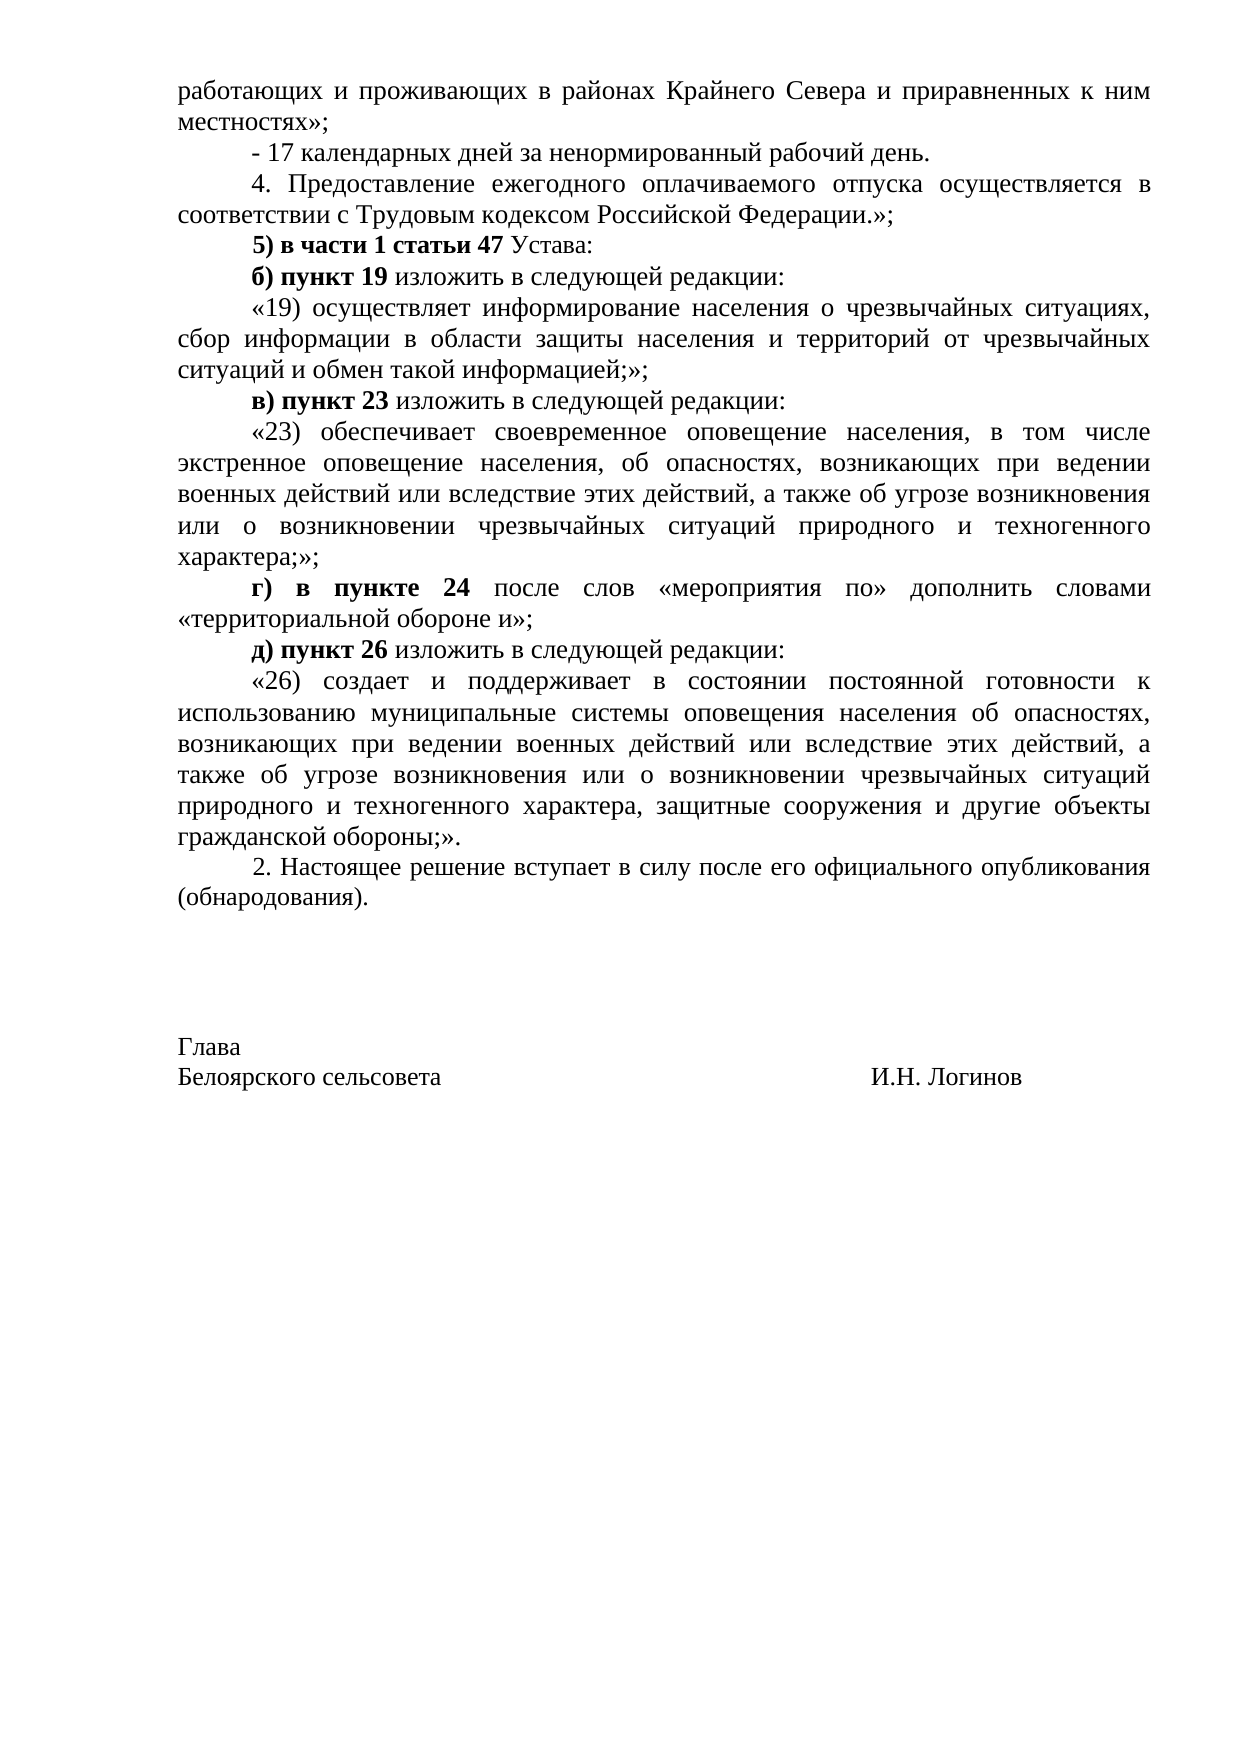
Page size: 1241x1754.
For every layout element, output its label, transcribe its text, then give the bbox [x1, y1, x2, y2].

text - 17 календарных дней за ненормированный рабочий день. [177, 136, 1152, 167]
text «26) создает и поддерживает в состоянии постоянной готовности к использованию муниципальные системы оповещения населения об опасностях, возникающих при ведении военных действий или вследствие этих действий, а также об угрозе возникновения или о возникновении чрезвычайных ситуаций природного и техногенного характера, защитные сооружения и другие объекты гражданской обороны;». [177, 664, 1152, 851]
text г) в пункте 24 после слов «мероприятия по» дополнить словами «территориальной обороне и»; [177, 571, 1152, 633]
text 2. Настоящее решение вступает в силу после его официального опубликования (обнародования). [177, 851, 1152, 911]
text д) пункт 26 изложить в следующей редакции: [177, 633, 1152, 664]
text 4. Предоставление ежегодного оплачиваемого отпуска осуществляется в соответствии с Трудовым кодексом Российской Федерации.»; [177, 167, 1152, 229]
text 5) в части 1 статьи 47 Устава: [177, 229, 1152, 259]
text Белоярского сельсовета И.Н. Логинов [177, 1061, 1152, 1091]
text б) пункт 19 изложить в следующей редакции: [177, 259, 1152, 291]
text в) пункт 23 изложить в следующей редакции: [177, 384, 1152, 415]
text «19) осуществляет информирование населения о чрезвычайных ситуациях, сбор информации в области защиты населения и территорий от чрезвычайных ситуаций и обмен такой информацией;»; [177, 291, 1152, 384]
text Глава [177, 1031, 1152, 1061]
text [177, 74, 1152, 136]
text «23) обеспечивает своевременное оповещение населения, в том числе экстренное оповещение населения, об опасностях, возникающих при ведении военных действий или вследствие этих действий, а также об угрозе возникновения или о возникновении чрезвычайных ситуаций природного и техногенного характера;»; [177, 415, 1152, 571]
